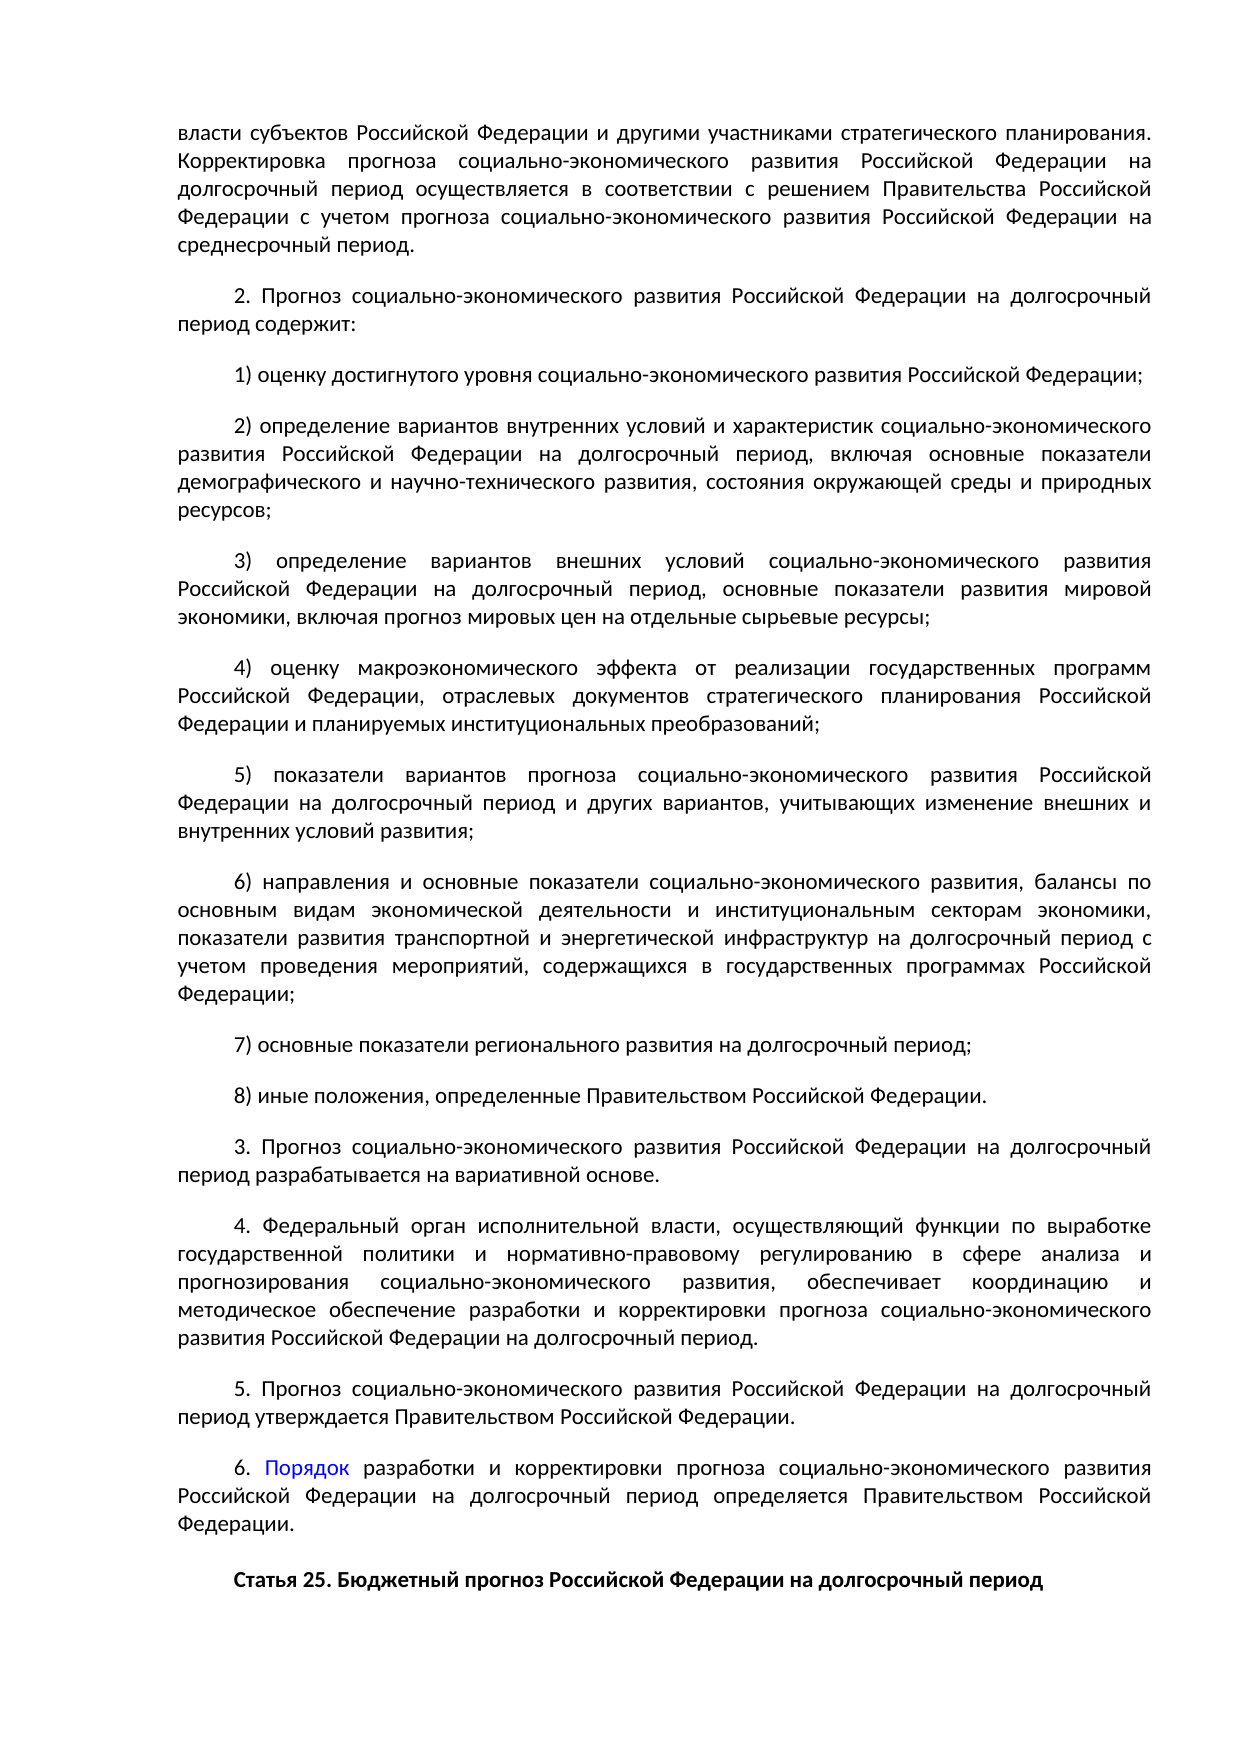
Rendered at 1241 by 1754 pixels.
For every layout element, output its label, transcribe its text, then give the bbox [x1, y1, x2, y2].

text 7) основные показатели регионального развития на долгосрочный период; [177, 1030, 1152, 1058]
text 3. Прогноз социально-экономического развития Российской Федерации на долгосрочный период разрабатывается на вариативной основе. [177, 1132, 1152, 1188]
text 2) определение вариантов внутренних условий и характеристик социально-экономического развития Российской Федерации на долгосрочный период, включая основные показатели демографического и научно-технического развития, состояния окружающей среды и природных ресурсов; [177, 411, 1152, 523]
text 2. Прогноз социально-экономического развития Российской Федерации на долгосрочный период содержит: [177, 281, 1152, 337]
text 8) иные положения, определенные Правительством Российской Федерации. [177, 1081, 1152, 1109]
text 3) определение вариантов внешних условий социально-экономического развития Российской Федерации на долгосрочный период, основные показатели развития мировой экономики, включая прогноз мировых цен на отдельные сырьевые ресурсы; [177, 546, 1152, 630]
text 6) направления и основные показатели социально-экономического развития, балансы по основным видам экономической деятельности и институциональным секторам экономики, показатели развития транспортной и энергетической инфраструктур на долгосрочный период с учетом проведения мероприятий, содержащихся в государственных программах Российской Федерации; [177, 867, 1152, 1007]
text 1) оценку достигнутого уровня социально-экономического развития Российской Федерации; [177, 360, 1152, 388]
text 5. Прогноз социально-экономического развития Российской Федерации на долгосрочный период утверждается Правительством Российской Федерации. [177, 1374, 1152, 1430]
text 4. Федеральный орган исполнительной власти, осуществляющий функции по выработке государственной политики и нормативно-правовому регулированию в сфере анализа и прогнозирования социально-экономического развития, обеспечивает координацию и методическое обеспечение разработки и корректировки прогноза социально-экономического развития Российской Федерации на долгосрочный период. [177, 1211, 1152, 1351]
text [177, 118, 1152, 258]
text 4) оценку макроэкономического эффекта от реализации государственных программ Российской Федерации, отраслевых документов стратегического планирования Российской Федерации и планируемых институциональных преобразований; [177, 653, 1152, 737]
text 6. Порядок разработки и корректировки прогноза социально-экономического развития Российской Федерации на долгосрочный период определяется Правительством Российской Федерации. [177, 1453, 1152, 1537]
text 5) показатели вариантов прогноза социально-экономического развития Российской Федерации на долгосрочный период и других вариантов, учитывающих изменение внешних и внутренних условий развития; [177, 760, 1152, 844]
title Статья 25. Бюджетный прогноз Российской Федерации на долгосрочный период [177, 1565, 1152, 1593]
